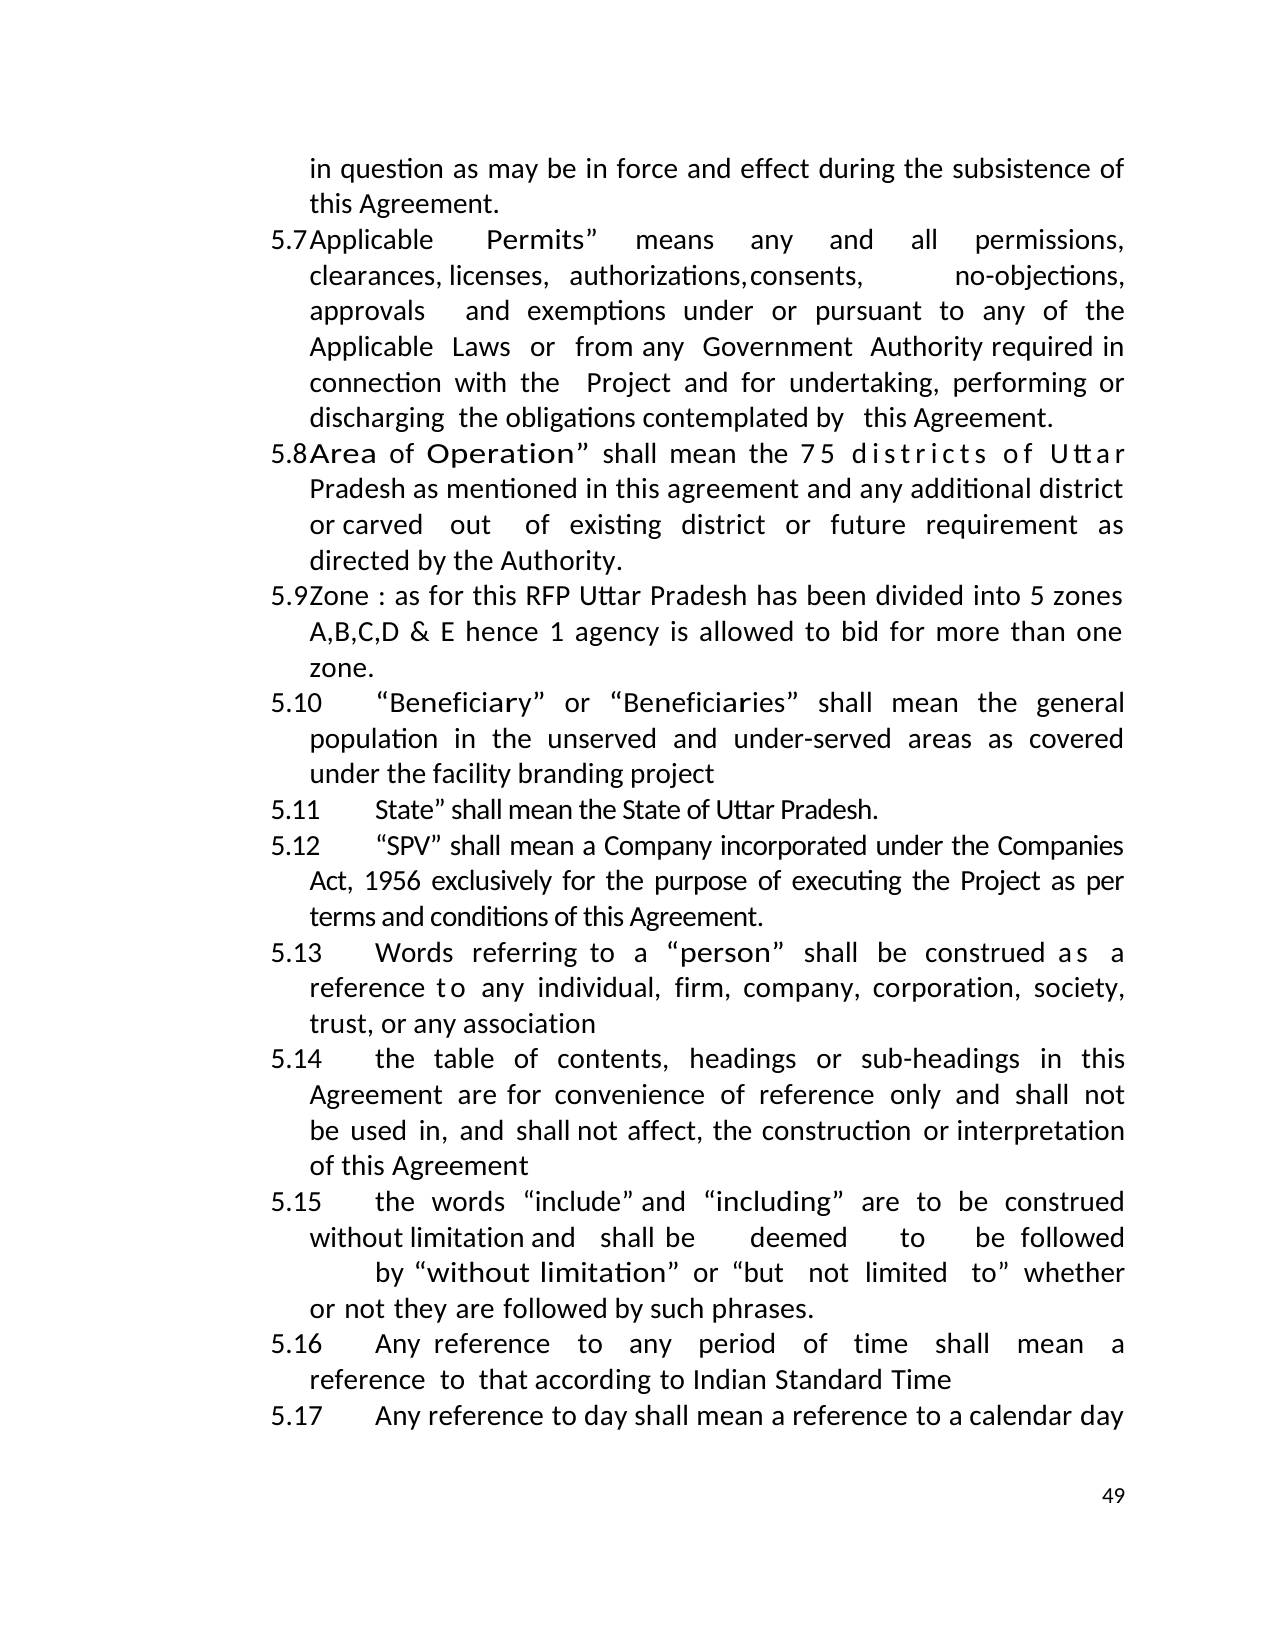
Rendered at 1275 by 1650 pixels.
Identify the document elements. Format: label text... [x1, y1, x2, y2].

list Zone : as for this RFP Uttar Pradesh has been divided into 5 zones A,B,C,D & E hence 1 agency is allowed to bid for more than one zone. [270, 577, 1125, 684]
list the table of contents, headings or sub-headings in this Agreement are for convenience of reference only and shall not be used in, and shall not affect, the construction or interpretation of this Agreement [270, 1041, 1125, 1183]
list the words “include” and “including” are to be construed without limitation and shall be deemed to be followed by “without limitation” or “but not limited to” whether or not they are followed by such phrases. [270, 1183, 1125, 1326]
list Applicable Permits” means any and all permissions, clearances, licenses, authorizations, consents, no-objections, approvals and exemptions under or pursuant to any of the Applicable Laws or from any Government Authority required in connection with the Project and for undertaking, performing or discharging the obligations contemplated by this Agreement. [270, 221, 1125, 435]
list Any reference to day shall mean a reference to a calendar day [270, 1397, 1125, 1432]
list “Beneficiary” or “Beneficiaries” shall mean the general population in the unserved and under-served areas as covered under the facility branding project [270, 684, 1125, 791]
list “SPV” shall mean a Company incorporated under the Companies Act, 1956 exclusively for the purpose of executing the Project as per terms and conditions of this Agreement. [270, 827, 1125, 934]
list State” shall mean the State of Uttar Pradesh. [270, 791, 1125, 827]
list Area of Operation” shall mean the 75 districts of Uttar Pradesh as mentioned in this agreement and any additional district or carved out of existing district or future requirement as directed by the Authority. [270, 435, 1125, 577]
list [270, 150, 1125, 221]
list Any reference to any period of time shall mean a reference to that according to Indian Standard Time [270, 1326, 1125, 1397]
list Words referring to a “person” shall be construed as a reference to any individual, firm, company, corporation, society, trust, or any association [270, 934, 1125, 1041]
